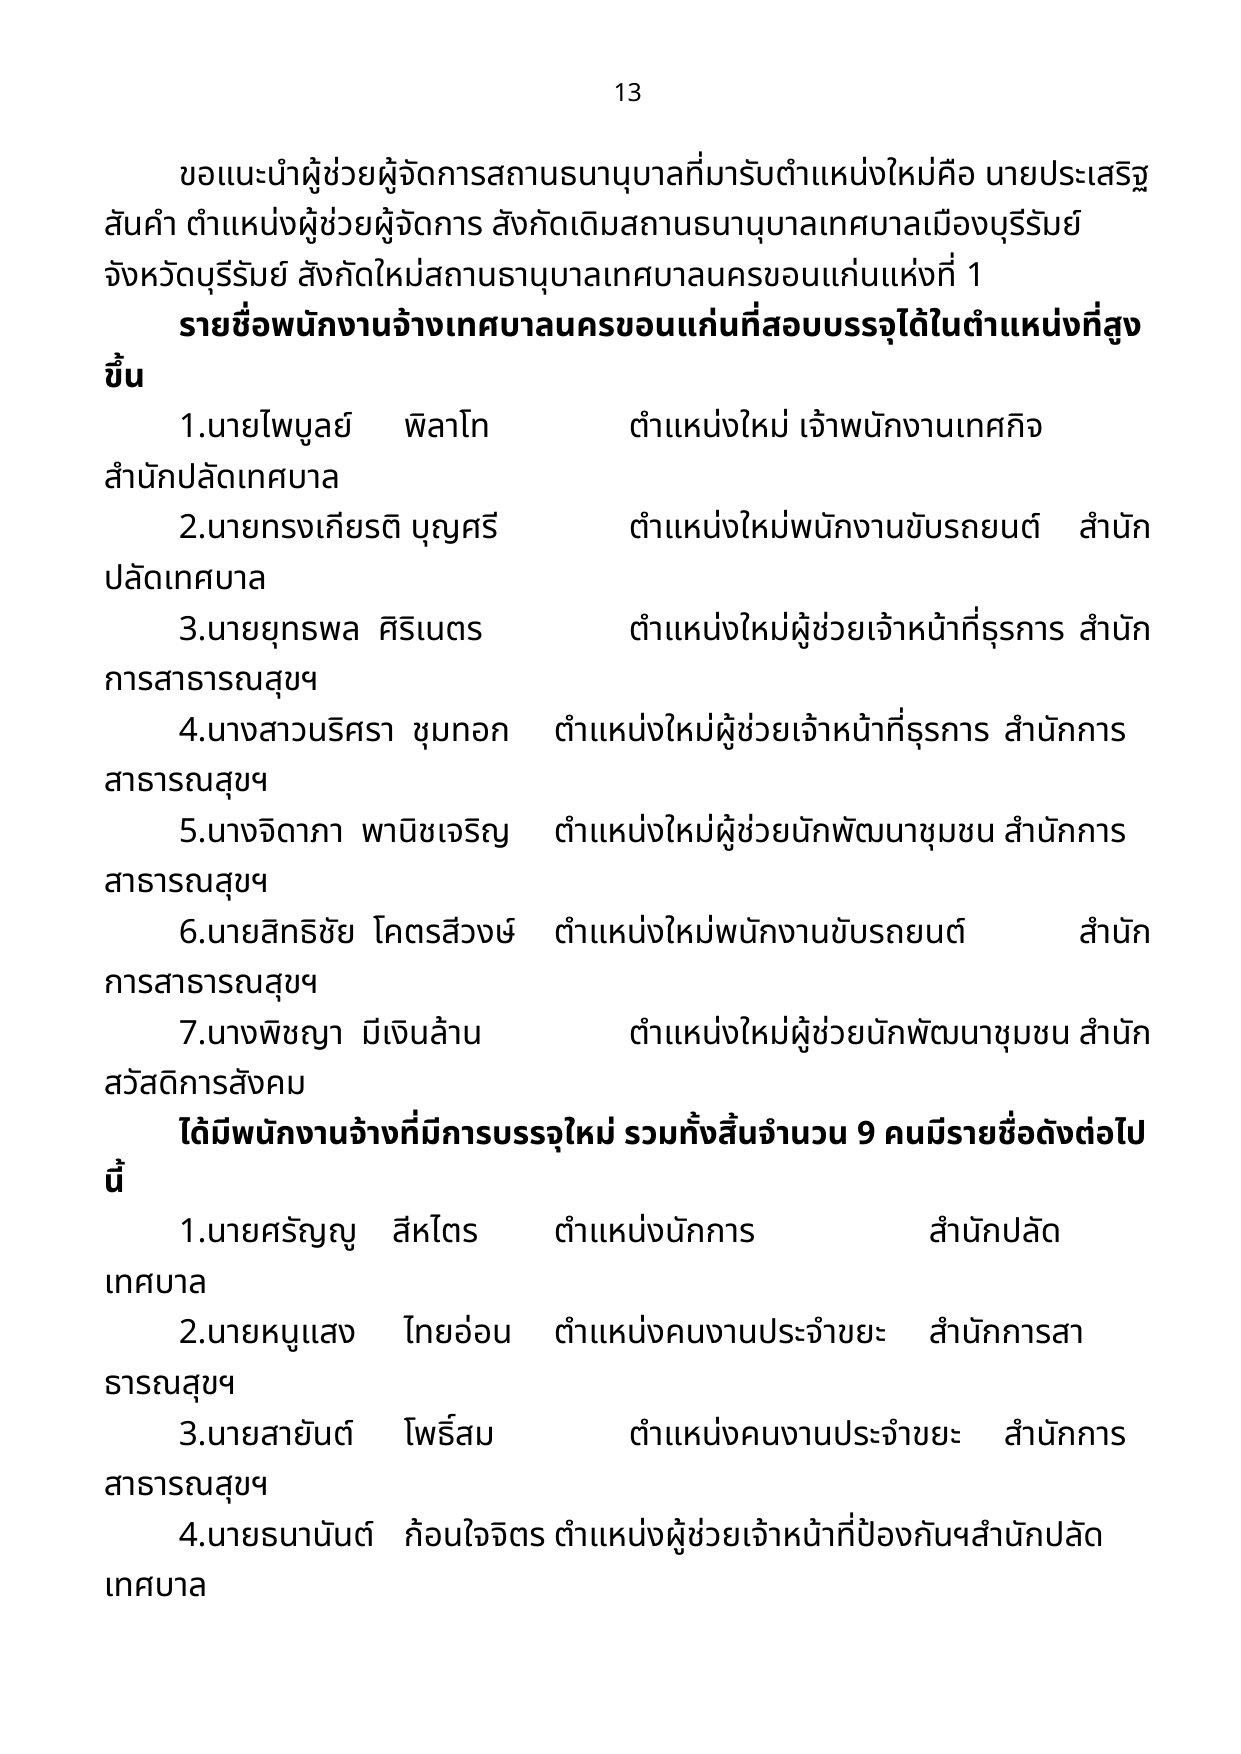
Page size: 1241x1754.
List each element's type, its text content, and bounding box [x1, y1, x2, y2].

text 6.นายสิทธิชัย โคตรสีวงษ์ ตำแหน่งใหม่พนักงานขับรถยนต์ สำนักการสาธารณสุขฯ [103, 907, 1152, 1008]
text รายชื่อพนักงานจ้างเทศบาลนครขอนแก่นที่สอบบรรจุได้ในตำแหน่งที่สูงขึ้น [103, 301, 1152, 402]
text 5.นางจิดาภา พานิชเจริญ ตำแหน่งใหม่ผู้ช่วยนักพัฒนาชุมชน สำนักการสาธารณสุขฯ [103, 806, 1152, 907]
text 7.นางพิชญา มีเงินล้าน ตำแหน่งใหม่ผู้ช่วยนักพัฒนาชุมชน สำนักสวัสดิการสังคม [103, 1008, 1152, 1109]
text 3.นายสายันต์ โพธิ์สม ตำแหน่งคนงานประจำขยะ สำนักการสาธารณสุขฯ [103, 1409, 1152, 1510]
text 4.นางสาวนริศรา ชุมทอก ตำแหน่งใหม่ผู้ช่วยเจ้าหน้าที่ธุรการ สำนักการสาธารณสุขฯ [103, 705, 1152, 806]
text 4.นายธนานันต์ ก้อนใจจิตร ตำแหน่งผู้ช่วยเจ้าหน้าที่ป้องกันฯสำนักปลัดเทศบาล [103, 1510, 1152, 1611]
text 1.นายไพบูลย์ พิลาโท ตำแหน่งใหม่ เจ้าพนักงานเทศกิจ สำนักปลัดเทศบาล [103, 402, 1152, 503]
text ขอแนะนำผู้ช่วยผู้จัดการสถานธนานุบาลที่มารับตำแหน่งใหม่คือ นายประเสริฐ สันคำ ตำแหน่งผู้ช่วยผู้จัดการ สังกัดเดิมสถานธนานุบาลเทศบาลเมืองบุรีรัมย์ จังหวัดบุรีรัมย์ สังกัดใหม่สถานธานุบาลเทศบาลนครขอนแก่นแห่งที่ 1 [103, 150, 1152, 301]
text 3.นายยุทธพล ศิริเนตร ตำแหน่งใหม่ผู้ช่วยเจ้าหน้าที่ธุรการ สำนักการสาธารณสุขฯ [103, 604, 1152, 705]
text 2.นายหนูแสง ไทยอ่อน ตำแหน่งคนงานประจำขยะ สำนักการสาธารณสุขฯ [103, 1308, 1152, 1409]
text 2.นายทรงเกียรติ บุญศรี ตำแหน่งใหม่พนักงานขับรถยนต์ สำนักปลัดเทศบาล [103, 503, 1152, 604]
text 1.นายศรัญญู สีหไตร ตำแหน่งนักการ สำนักปลัดเทศบาล [103, 1207, 1152, 1308]
text ได้มีพนักงานจ้างที่มีการบรรจุใหม่ รวมทั้งสิ้นจำนวน 9 คนมีรายชื่อดังต่อไปนี้ [103, 1109, 1152, 1207]
